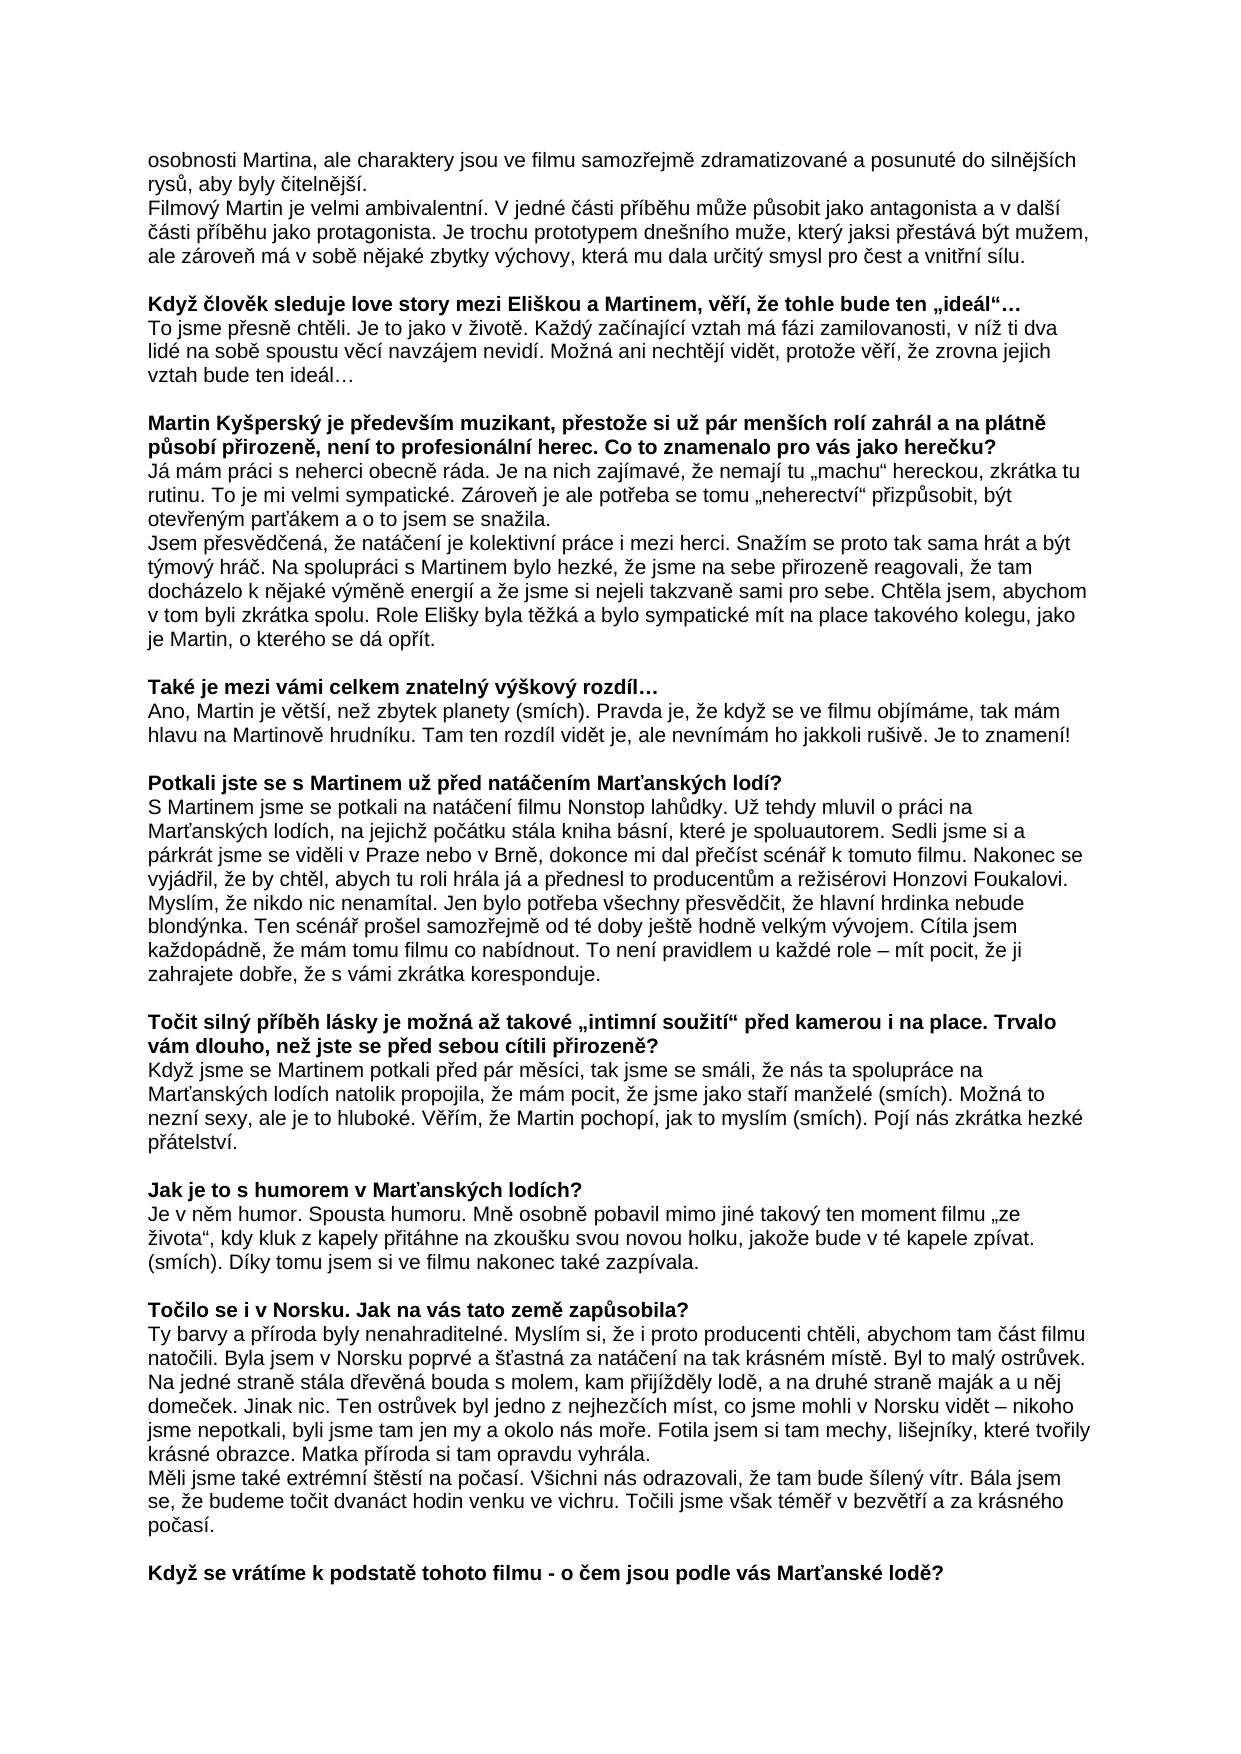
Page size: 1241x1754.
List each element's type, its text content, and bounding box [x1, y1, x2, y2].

text Ty barvy a příroda byly nenahraditelné. Myslím si, že i proto producenti chtěli, abychom tam část filmu natočili. Byla jsem v Norsku poprvé a šťastná za natáčení na tak krásném místě. Byl to malý ostrůvek. Na jedné straně stála dřevěná bouda s molem, kam přijížděly lodě, a na druhé straně maják a u něj domeček. Jinak nic. Ten ostrůvek byl jedno z nejhezčích míst, co jsme mohli v Norsku vidět – nikoho jsme nepotkali, byli jsme tam jen my a okolo nás moře. Fotila jsem si tam mechy, lišejníky, které tvořily krásné obrazce. Matka příroda si tam opravdu vyhrála. [148, 1322, 1093, 1465]
text Jak je to s humorem v Marťanských lodích? [148, 1178, 1093, 1202]
text Filmový Martin je velmi ambivalentní. V jedné části příběhu může působit jako antagonista a v další části příběhu jako protagonista. Je trochu prototypem dnešního muže, který jaksi přestává být mužem, ale zároveň má v sobě nějaké zbytky výchovy, která mu dala určitý smysl pro čest a vnitřní sílu. [148, 196, 1093, 267]
text Měli jsme také extrémní štěstí na počasí. Všichni nás odrazovali, že tam bude šílený vítr. Bála jsem se, že budeme točit dvanáct hodin venku ve vichru. Točili jsme však téměř v bezvětří a za krásného počasí. [148, 1465, 1093, 1537]
text Točit silný příběh lásky je možná až takové „intimní soužití“ před kamerou i na place. Trvalo vám dlouho, než jste se před sebou cítili přirozeně? [148, 1010, 1093, 1058]
text Točilo se i v Norsku. Jak na vás tato země zapůsobila? [148, 1298, 1093, 1322]
text To jsme přesně chtěli. Je to jako v životě. Každý začínající vztah má fázi zamilovanosti, v níž ti dva lidé na sobě spoustu věcí navzájem nevidí. Možná ani nechtějí vidět, protože věří, že zrovna jejich vztah bude ten ideál… [148, 315, 1093, 387]
text S Martinem jsme se potkali na natáčení filmu Nonstop lahůdky. Už tehdy mluvil o práci na Marťanských lodích, na jejichž počátku stála kniha básní, které je spoluautorem. Sedli jsme si a párkrát jsme se viděli v Praze nebo v Brně, dokonce mi dal přečíst scénář k tomuto filmu. Nakonec se vyjádřil, že by chtěl, abych tu roli hrála já a přednesl to producentům a režisérovi Honzovi Foukalovi. Myslím, že nikdo nic nenamítal. Jen bylo potřeba všechny přesvědčit, že hlavní hrdinka nebude blondýnka. Ten scénář prošel samozřejmě od té doby ještě hodně velkým vývojem. Cítila jsem každopádně, že mám tomu filmu co nabídnout. To není pravidlem u každé role – mít pocit, že ji zahrajete dobře, že s vámi zkrátka koresponduje. [148, 794, 1093, 986]
text Jsem přesvědčená, že natáčení je kolektivní práce i mezi herci. Snažím se proto tak sama hrát a být týmový hráč. Na spolupráci s Martinem bylo hezké, že jsme na sebe přirozeně reagovali, že tam docházelo k nějaké výměně energií a že jsme si nejeli takzvaně sami pro sebe. Chtěla jsem, abychom v tom byli zkrátka spolu. Role Elišky byla těžká a bylo sympatické mít na place takového kolegu, jako je Martin, o kterého se dá opřít. [148, 531, 1093, 651]
text Potkali jste se s Martinem už před natáčením Marťanských lodí? [148, 771, 1093, 794]
text Martin Kyšperský je především muzikant, přestože si už pár menších rolí zahrál a na plátně působí přirozeně, není to profesionální herec. Co to znamenalo pro vás jako herečku? [148, 411, 1093, 459]
text Když se vrátíme k podstatě tohoto filmu - o čem jsou podle vás Marťanské lodě? [148, 1561, 1093, 1585]
text Když člověk sleduje love story mezi Eliškou a Martinem, věří, že tohle bude ten „ideál“… [148, 291, 1093, 315]
text Ano, Martin je větší, než zbytek planety (smích). Pravda je, že když se ve filmu objímáme, tak mám hlavu na Martinově hrudníku. Tam ten rozdíl vidět je, ale nevnímám ho jakkoli rušivě. Je to znamení! [148, 699, 1093, 747]
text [148, 148, 1093, 196]
text Když jsme se Martinem potkali před pár měsíci, tak jsme se smáli, že nás ta spolupráce na Marťanských lodích natolik propojila, že mám pocit, že jsme jako staří manželé (smích). Možná to nezní sexy, ale je to hluboké. Věřím, že Martin pochopí, jak to myslím (smích). Pojí nás zkrátka hezké přátelství. [148, 1058, 1093, 1154]
text Já mám práci s neherci obecně ráda. Je na nich zajímavé, že nemají tu „machu“ hereckou, zkrátka tu rutinu. To je mi velmi sympatické. Zároveň je ale potřeba se tomu „neherectví“ přizpůsobit, být otevřeným parťákem a o to jsem se snažila. [148, 459, 1093, 531]
text Také je mezi vámi celkem znatelný výškový rozdíl… [148, 675, 1093, 699]
text Je v něm humor. Spousta humoru. Mně osobně pobavil mimo jiné takový ten moment filmu „ze života“, kdy kluk z kapely přitáhne na zkoušku svou novou holku, jakože bude v té kapele zpívat. (smích). Díky tomu jsem si ve filmu nakonec také zazpívala. [148, 1202, 1093, 1274]
